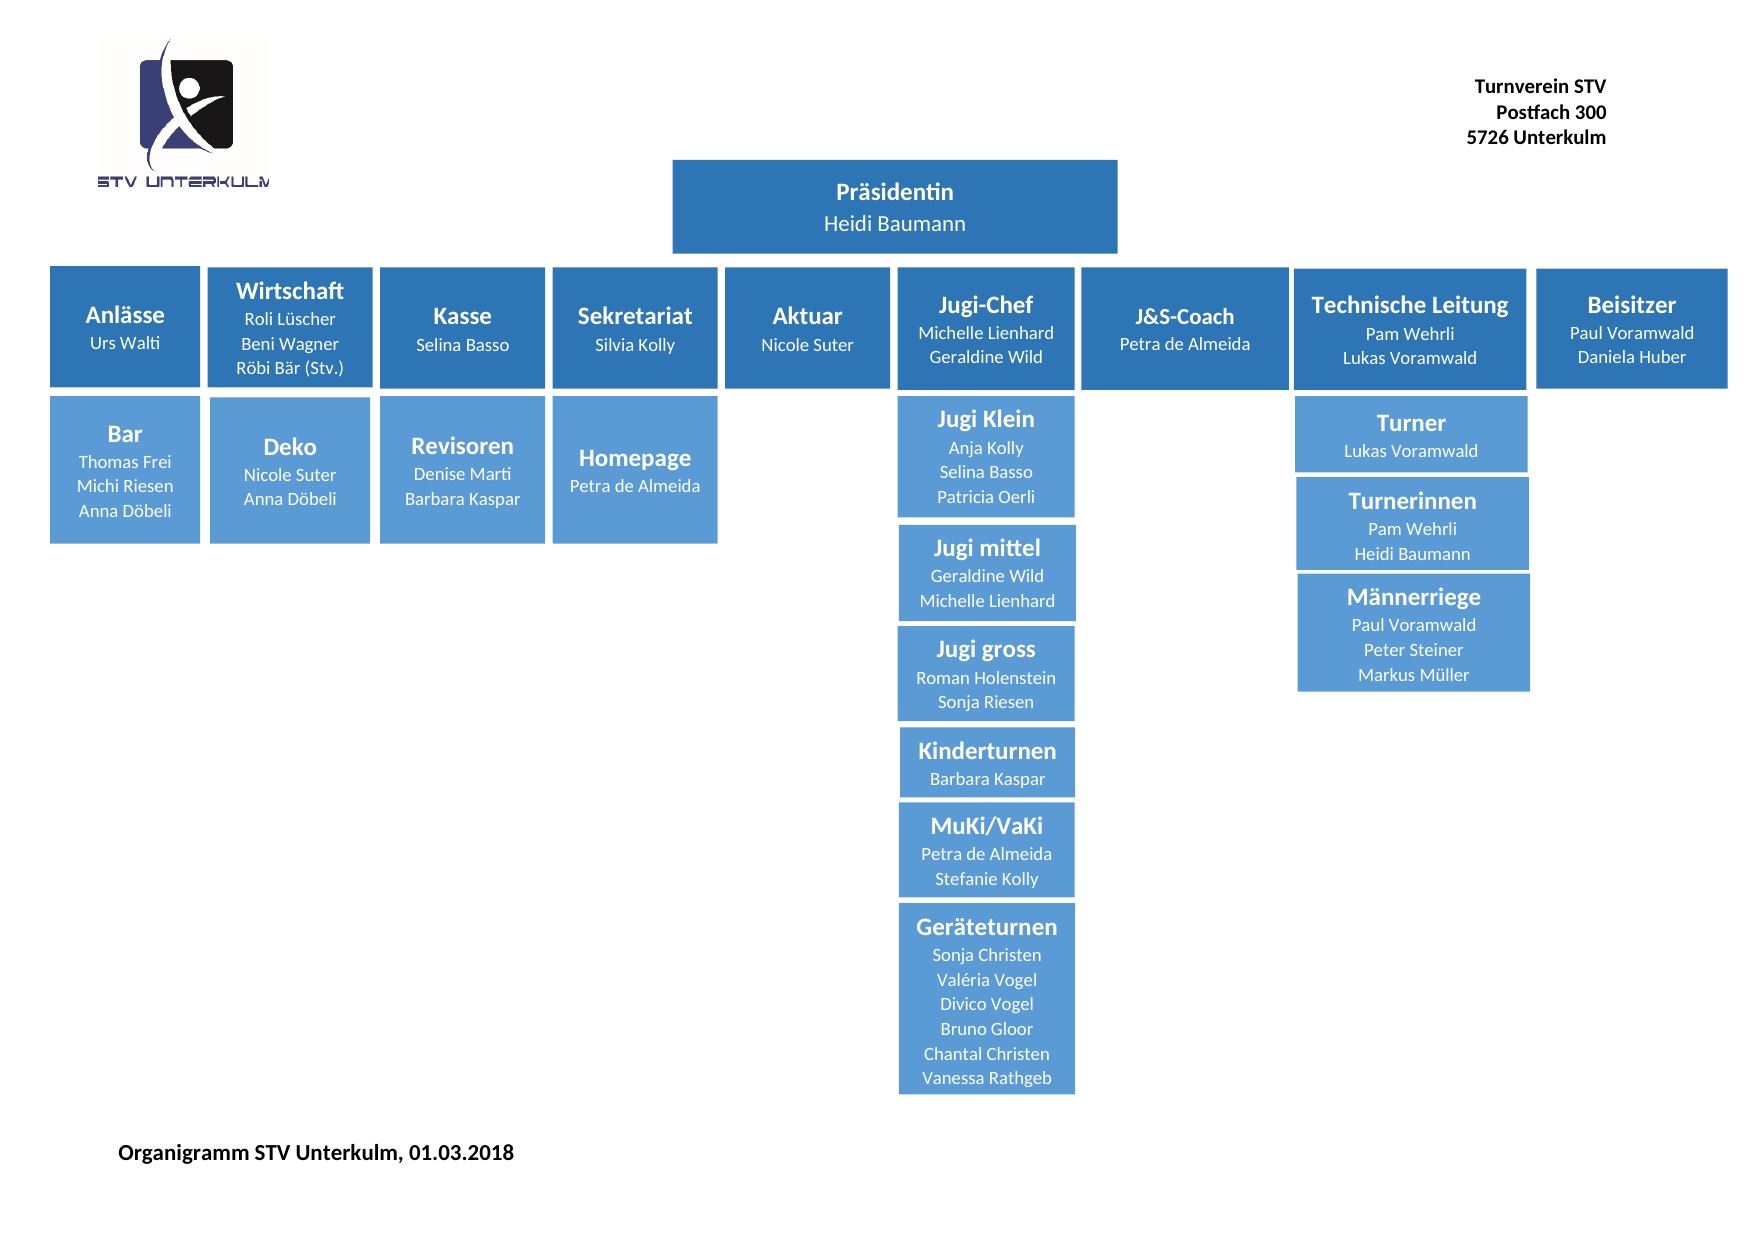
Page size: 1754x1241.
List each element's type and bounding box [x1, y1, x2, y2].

picture [96, 38, 269, 186]
